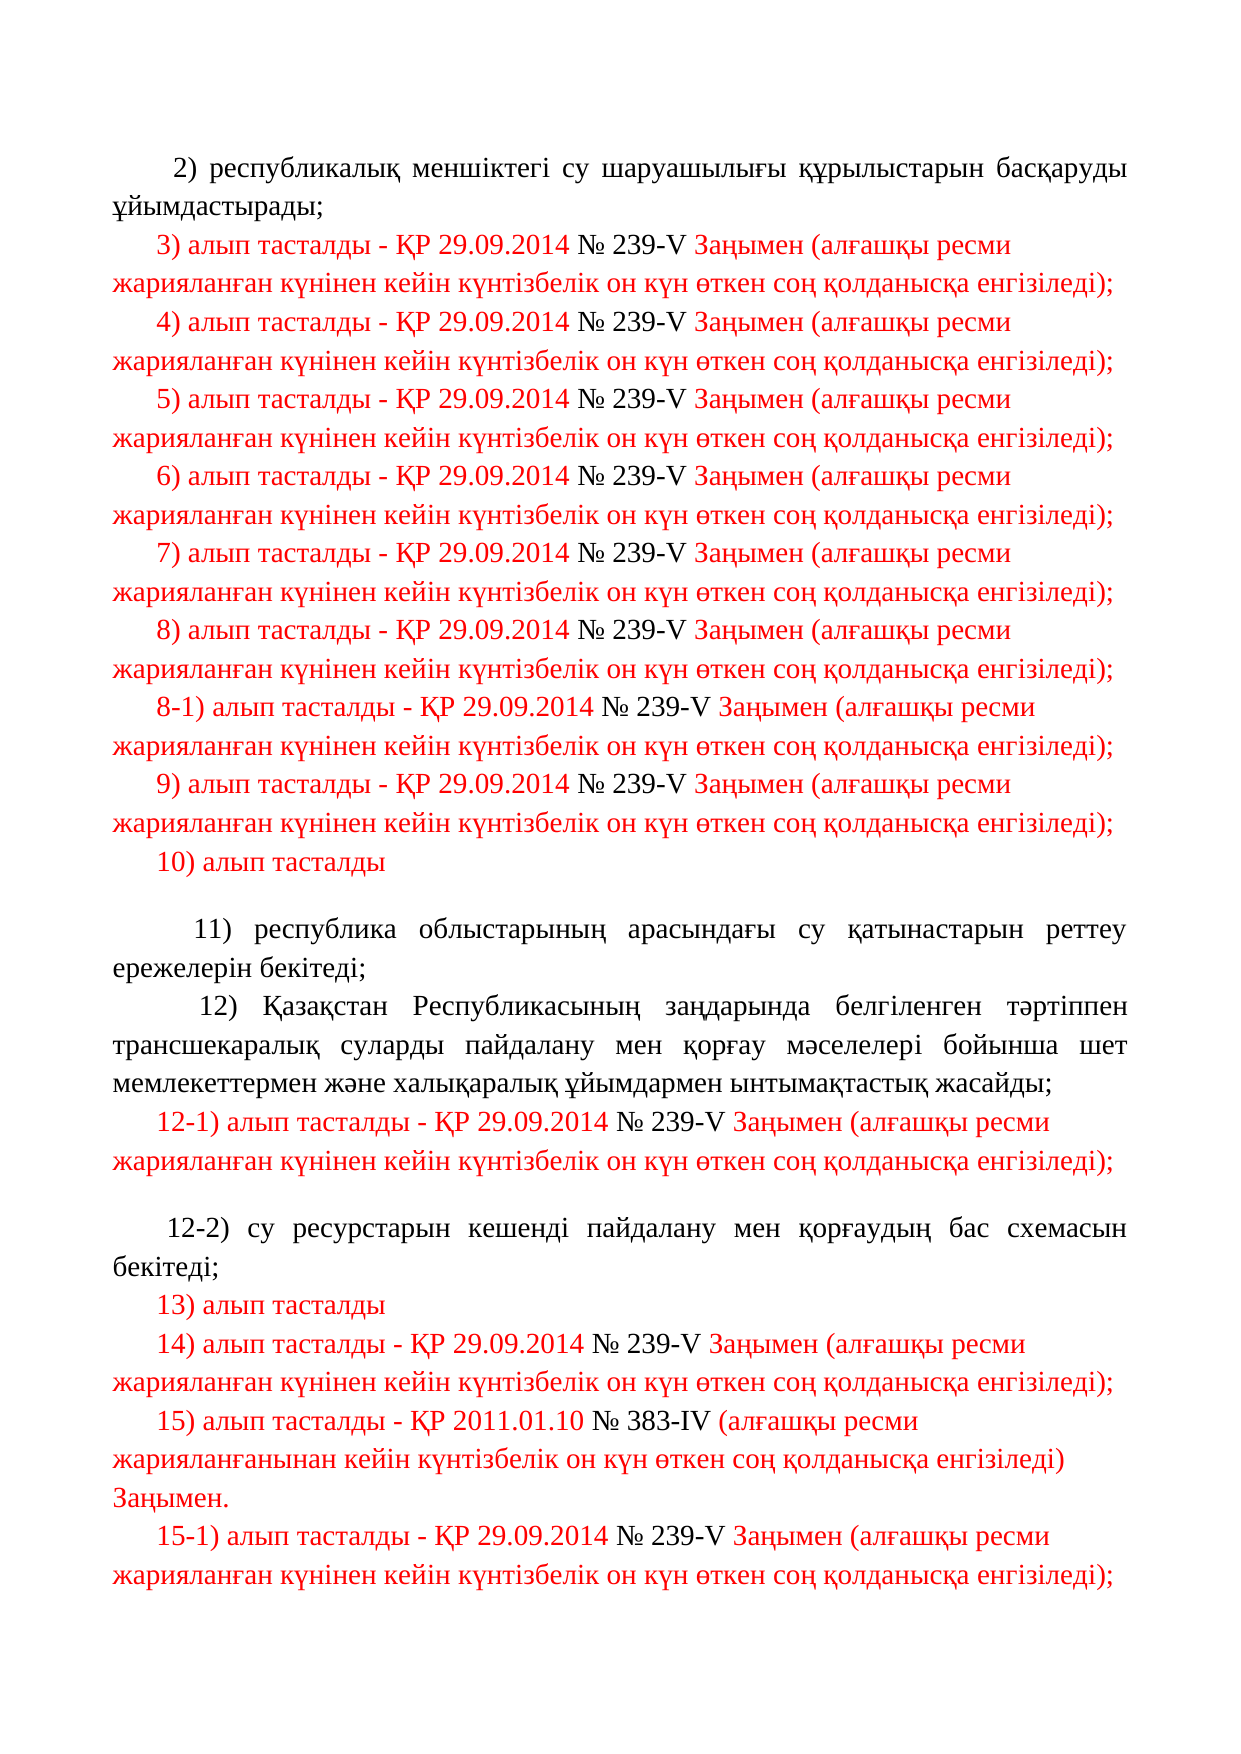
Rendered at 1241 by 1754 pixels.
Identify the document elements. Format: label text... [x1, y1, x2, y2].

text 12-1) алып тасталды - ҚР 29.09.2014 № 239-V Заңымен (алғашқы ресми жарияланған күнінен кейiн күнтiзбелiк он күн өткен соң қолданысқа енгiзiледi); [112, 1104, 1128, 1206]
text 2) республикалық меншiктегi су шаруашылығы құрылыстарын басқаруды ұйымдастырады; [112, 150, 1128, 222]
text 12-2) су ресурстарын кешенді пайдалану мен қорғаудың бас схемасын бекітеді; [112, 1210, 1128, 1282]
text 3) алып тасталды - ҚР 29.09.2014 № 239-V Заңымен (алғашқы ресми жарияланған күнінен кейiн күнтiзбелiк он күн өткен соң қолданысқа енгiзiледi); 4) алып тасталды - ҚР 29.09.2014 № 239-V Заңымен (алғашқы ресми жарияланған күнінен кейiн күнтiзбелiк он күн өткен соң қолданысқа енгiзiледi); 5) алып тасталды - ҚР 29.09.2014 № 239-V Заңымен (алғашқы ресми жарияланған күнінен кейiн күнтiзбелiк он күн өткен соң қолданысқа енгiзiледi); 6) алып тасталды - ҚР 29.09.2014 № 239-V Заңымен (алғашқы ресми жарияланған күнінен кейiн күнтiзбелiк он күн өткен соң қолданысқа енгiзiледi); 7) алып тасталды - ҚР 29.09.2014 № 239-V Заңымен (алғашқы ресми жарияланған күнінен кейiн күнтiзбелiк он күн өткен соң қолданысқа енгiзiледi); 8) алып тасталды - ҚР 29.09.2014 № 239-V Заңымен (алғашқы ресми жарияланған күнінен кейiн күнтiзбелiк он күн өткен соң қолданысқа енгiзiледi); 8-1) алып тасталды - ҚР 29.09.2014 № 239-V Заңымен (алғашқы ресми жарияланған күнінен кейiн күнтiзбелiк он күн өткен соң қолданысқа енгiзiледi); 9) алып тасталды - ҚР 29.09.2014 № 239-V Заңымен (алғашқы ресми жарияланған күнінен кейiн күнтiзбелiк он күн өткен соң қолданысқа енгiзiледi); 10) алып тасталды [112, 227, 1128, 907]
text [112, 1287, 1128, 1591]
text 12) Қазақстан Республикасының заңдарында белгiленген тәртiппен трансшекаралық суларды пайдалану мен қорғау мәселелерi бойынша шет мемлекеттермен және халықаралық ұйымдармен ынтымақтастық жасайды; [112, 988, 1128, 1099]
text 11) республика облыстарының арасындағы су қатынастарын реттеу ережелерiн бекiтедi; [112, 911, 1128, 983]
